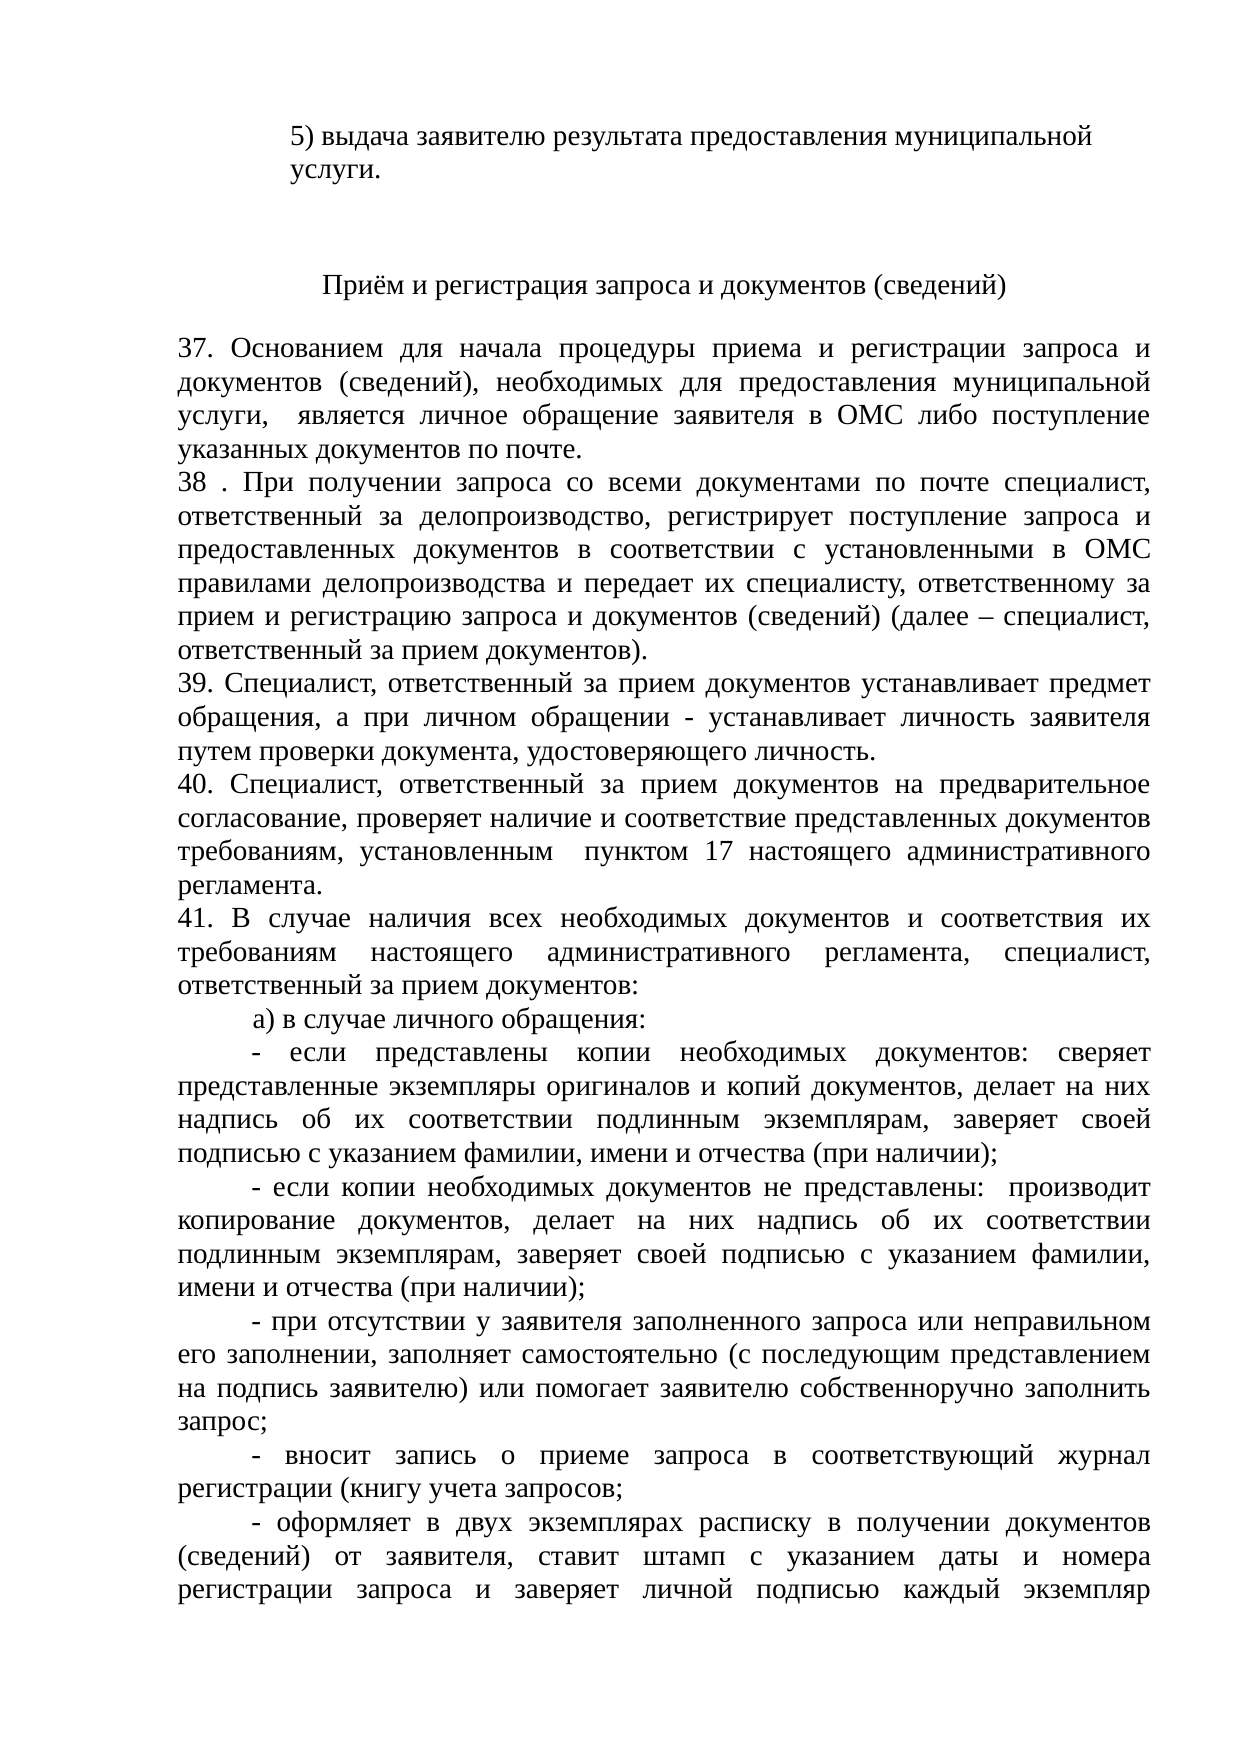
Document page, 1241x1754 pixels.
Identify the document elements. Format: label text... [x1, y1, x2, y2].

text - если копии необходимых документов не представлены: производит копирование документов, делает на них надпись об их соответствии подлинным экземплярам, заверяет своей подписью с указанием фамилии, имени и отчества (при наличии); [177, 1169, 1152, 1303]
text 40. Специалист, ответственный за прием документов на предварительное согласование, проверяет наличие и соответствие представленных документов требованиям, установленным пунктом 17 настоящего административного регламента. [177, 766, 1152, 900]
text 39. Специалист, ответственный за прием документов устанавливает предмет обращения, а при личном обращении - устанавливает личность заявителя путем проверки документа, удостоверяющего личность. [177, 666, 1152, 766]
text 38 . При получении запроса со всеми документами по почте специалист, ответственный за делопроизводство, регистрирует поступление запроса и предоставленных документов в соответствии с установленными в ОМС правилами делопроизводства и передает их специалисту, ответственному за прием и регистрацию запроса и документов (сведений) (далее – специалист, ответственный за прием документов). [177, 464, 1152, 666]
text Приём и регистрация запроса и документов (сведений) [177, 267, 1152, 301]
text 41. В случае наличия всех необходимых документов и соответствия их требованиям настоящего административного регламента, специалист, ответственный за прием документов: [177, 900, 1152, 1001]
text - при отсутствии у заявителя заполненного запроса или неправильном его заполнении, заполняет самостоятельно (с последующим представлением на подпись заявителю) или помогает заявителю собственноручно заполнить запрос; [177, 1303, 1152, 1437]
text 5) выдача заявителю результата предоставления муниципальной услуги. [290, 118, 1152, 185]
text а) в случае личного обращения: [252, 1001, 1152, 1034]
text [177, 1504, 1152, 1605]
text 37. Основанием для начала процедуры приема и регистрации запроса и документов (сведений), необходимых для предоставления муниципальной услуги, является личное обращение заявителя в ОМС либо поступление указанных документов по почте. [177, 330, 1152, 464]
text - вносит запись о приеме запроса в соответствующий журнал регистрации (книгу учета запросов; [177, 1437, 1152, 1504]
text - если представлены копии необходимых документов: сверяет представленные экземпляры оригиналов и копий документов, делает на них надпись об их соответствии подлинным экземплярам, заверяет своей подписью с указанием фамилии, имени и отчества (при наличии); [177, 1034, 1152, 1169]
